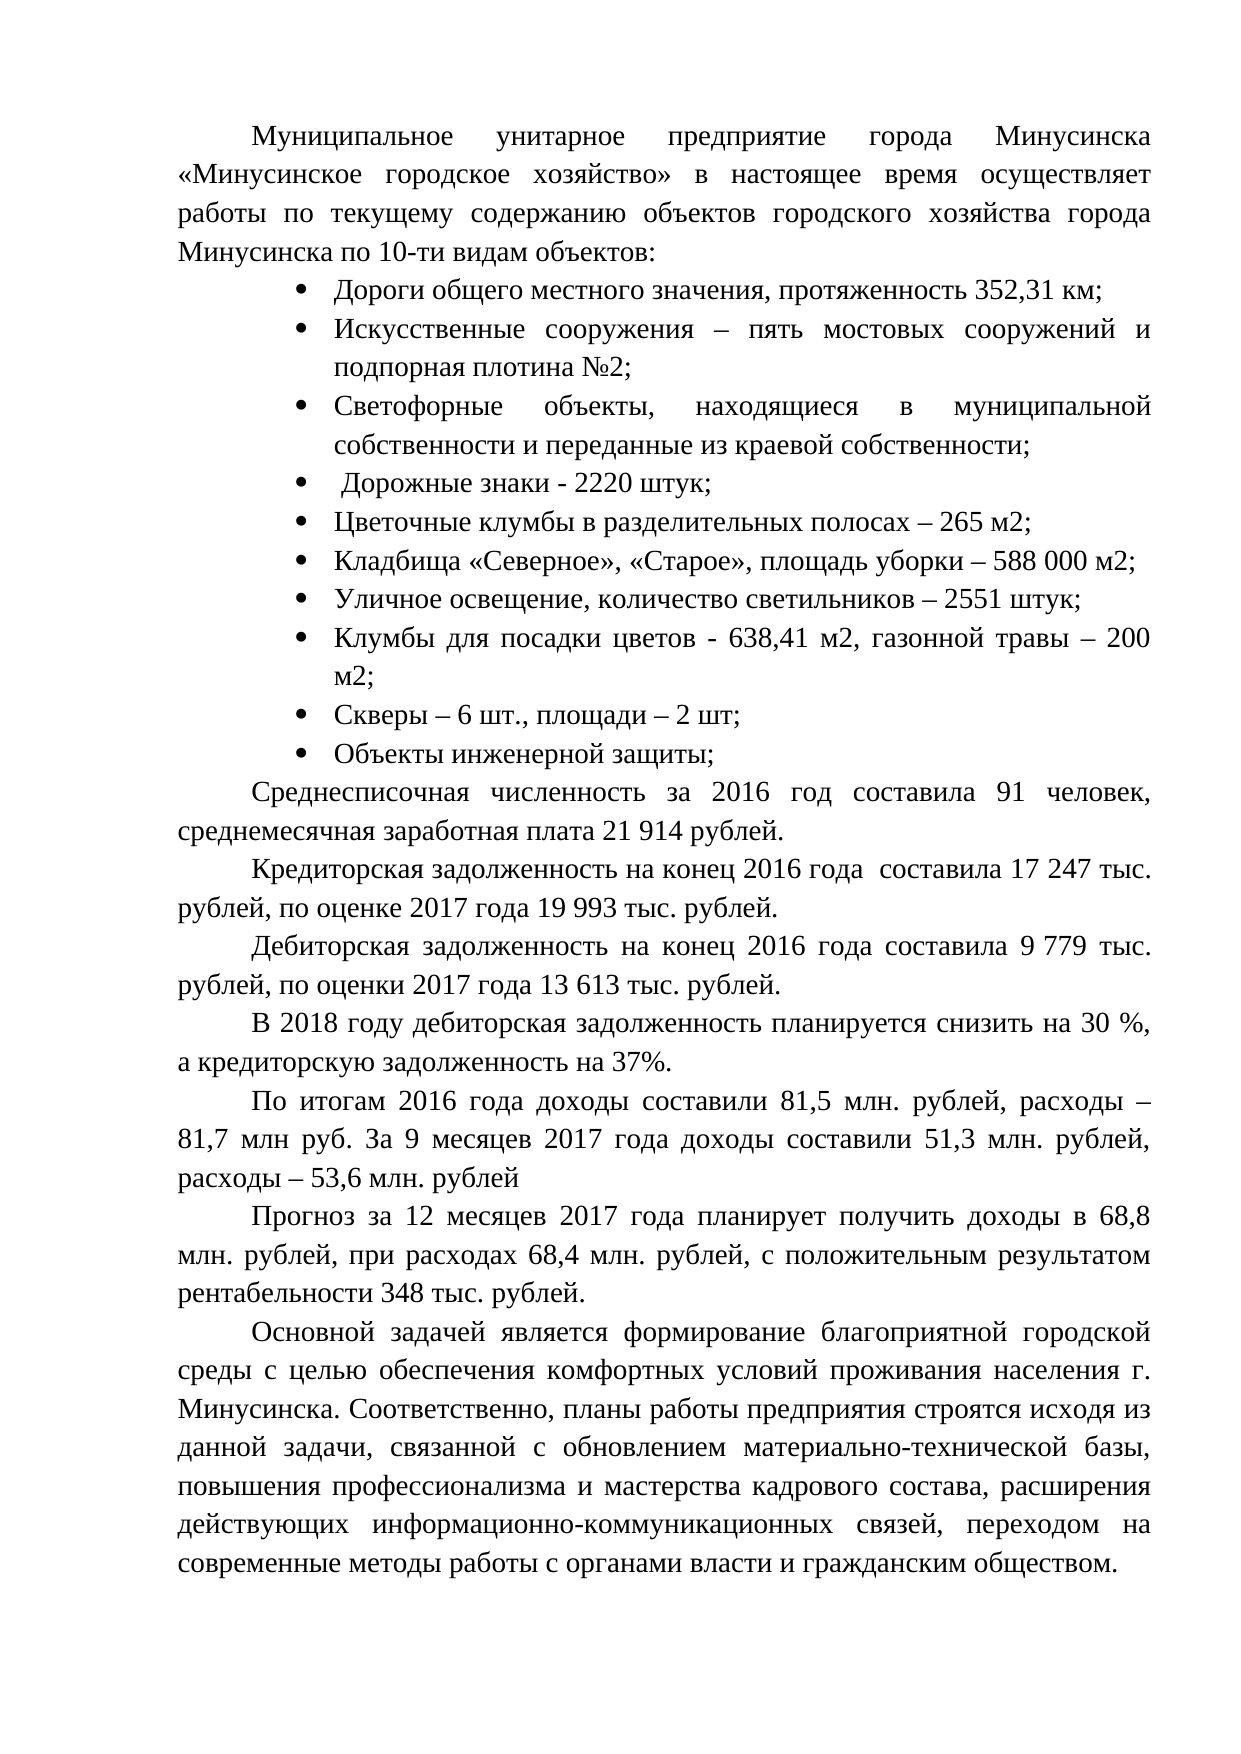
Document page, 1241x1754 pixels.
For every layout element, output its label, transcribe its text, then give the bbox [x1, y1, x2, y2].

list Дорожные знаки - 2220 штук; [296, 465, 1152, 499]
list Объекты инженерной защиты; [296, 736, 1152, 769]
list Кладбища «Северное», «Старое», площадь уборки – 588 000 м2; [296, 543, 1152, 576]
text Муниципальное унитарное предприятие города Минусинска «Минусинское городское хозяйство» в настоящее время осуществляет работы по текущему содержанию объектов городского хозяйства города Минусинска по 10-ти видам объектов: [177, 118, 1152, 267]
text По итогам 2016 года доходы составили 81,5 млн. рублей, расходы – 81,7 млн руб. За 9 месяцев 2017 года доходы составили 51,3 млн. рублей, расходы – 53,6 млн. рублей [177, 1083, 1152, 1193]
text Кредиторская задолженность на конец 2016 года составила 17 247 тыс. рублей, по оценке 2017 года 19 993 тыс. рублей. [177, 851, 1152, 923]
text В 2018 году дебиторская задолженность планируется снизить на 30 %, а кредиторскую задолженность на 37%. [177, 1006, 1152, 1078]
list Искусственные сооружения – пять мостовых сооружений и подпорная плотина №2; [296, 311, 1152, 383]
text Основной задачей является формирование благоприятной городской среды с целью обеспечения комфортных условий проживания населения г. Минусинска. Соответственно, планы работы предприятия строятся исходя из данной задачи, связанной с обновлением материально-технической базы, повышения профессионализма и мастерства кадрового состава, расширения действующих информационно-коммуникационных связей, переходом на современные методы работы с органами власти и гражданским обществом. [177, 1314, 1152, 1579]
list Светофорные объекты, находящиеся в муниципальной собственности и переданные из краевой собственности; [296, 388, 1152, 460]
list Дороги общего местного значения, протяженность 352,31 км; [296, 272, 1152, 306]
text Среднесписочная численность за 2016 год составила 91 человек, среднемесячная заработная плата 21 914 рублей. [177, 774, 1152, 846]
text Прогноз за 12 месяцев 2017 года планирует получить доходы в 68,8 млн. рублей, при расходах 68,4 млн. рублей, с положительным результатом рентабельности 348 тыс. рублей. [177, 1198, 1152, 1309]
list Клумбы для посадки цветов - 638,41 м2, газонной травы – 200 м2; [296, 620, 1152, 692]
list Уличное освещение, количество светильников – 2551 штук; [296, 581, 1152, 615]
list Цветочные клумбы в разделительных полосах – 265 м2; [296, 504, 1152, 538]
list Скверы – 6 шт., площади – 2 шт; [296, 697, 1152, 731]
text Дебиторская задолженность на конец 2016 года составила 9 779 тыс. рублей, по оценки 2017 года 13 613 тыс. рублей. [177, 928, 1152, 1001]
